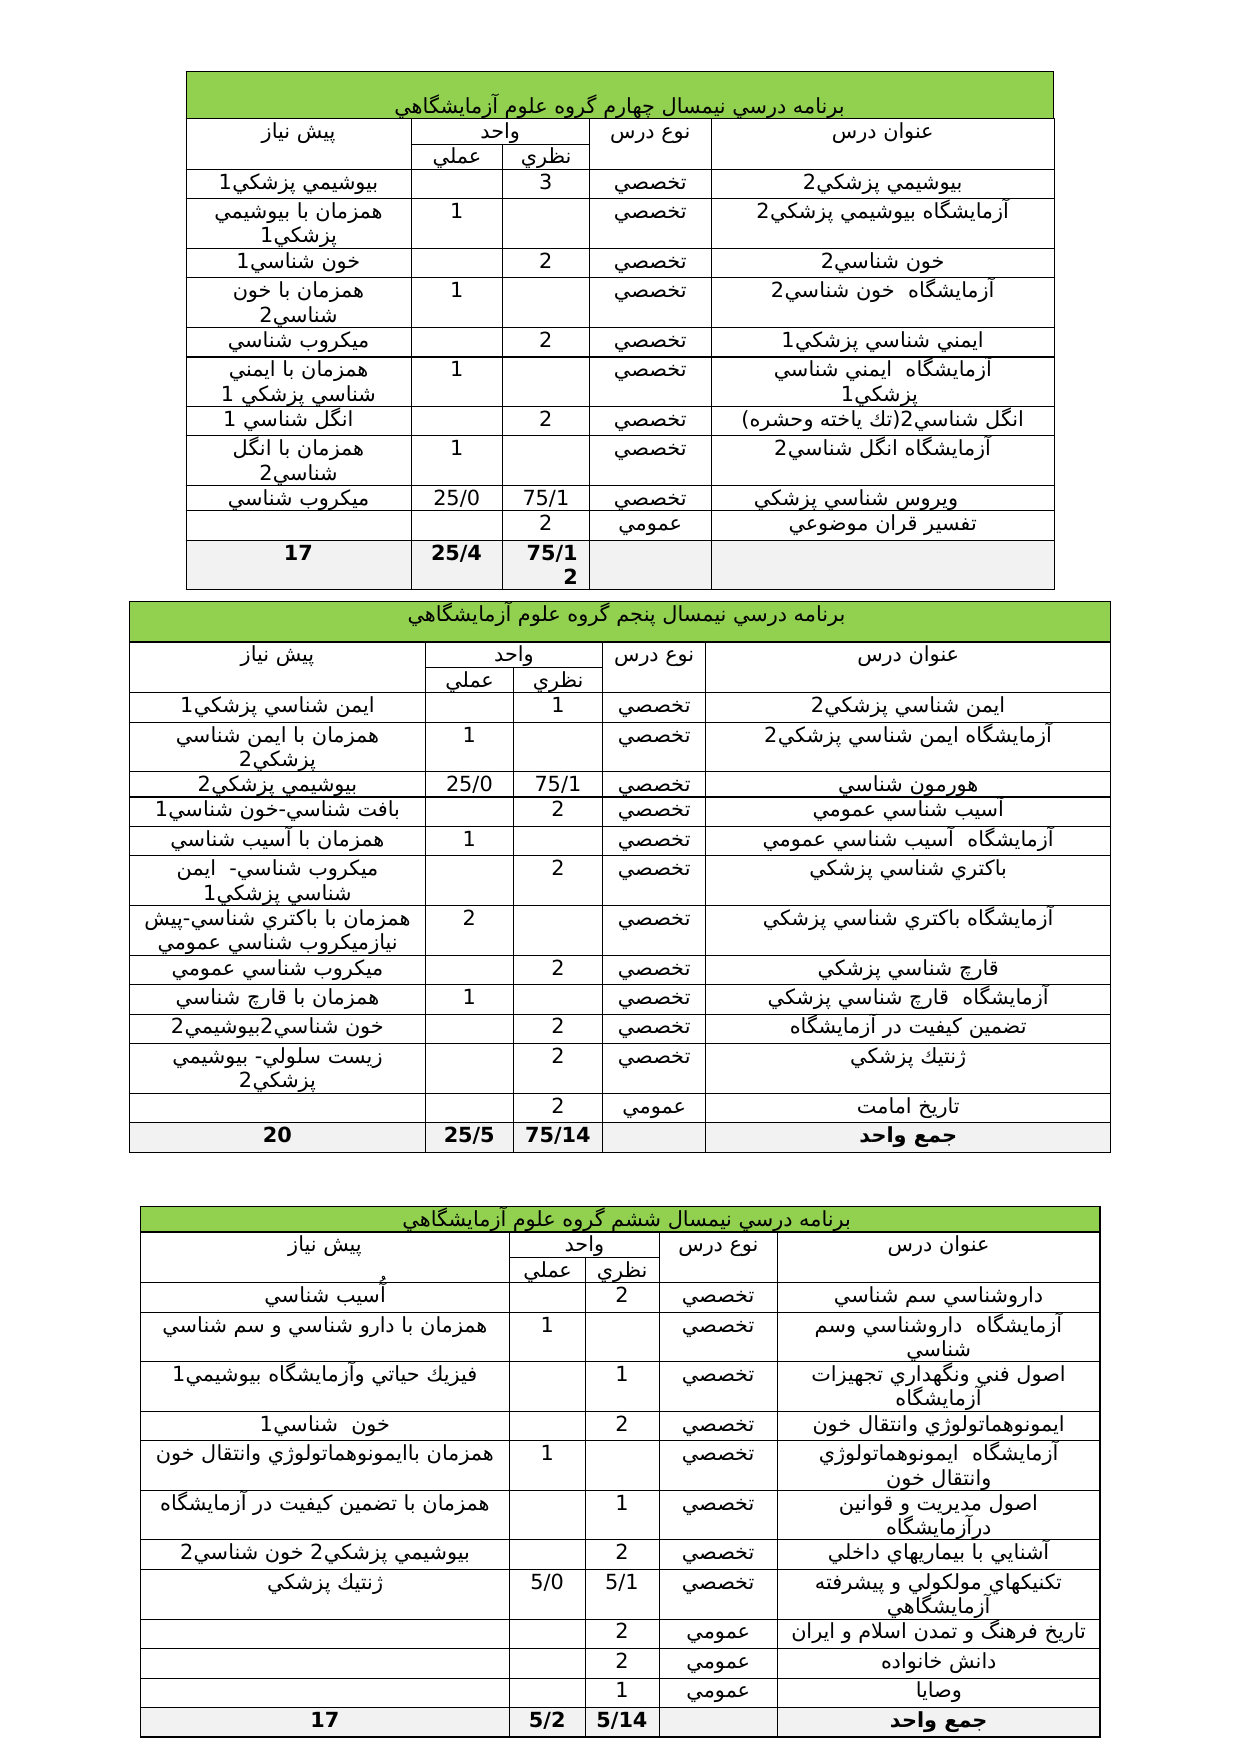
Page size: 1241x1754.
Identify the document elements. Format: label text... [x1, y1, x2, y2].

table_cell [514, 723, 602, 771]
table_cell تفسير قران موضوعي [712, 511, 1054, 540]
table_cell [514, 906, 602, 954]
table_cell 2 [503, 328, 589, 356]
table_cell عمومي [660, 1649, 777, 1677]
table_cell انگل شناسي2(تك ياخته وحشره) [712, 407, 1054, 435]
table_cell [510, 1362, 585, 1411]
table_cell [660, 1708, 777, 1736]
table_cell [712, 541, 1054, 589]
table_cell [510, 1412, 585, 1440]
table_cell [426, 693, 513, 722]
table_cell [412, 511, 502, 540]
table_cell 25/0 [426, 772, 513, 796]
table_cell [412, 407, 502, 435]
table_cell تضمين كيفيت در آزمايشگاه [706, 1015, 1110, 1043]
table_cell بيوشيمي پزشكي2 خون شناسي2 [141, 1540, 509, 1569]
table_cell 75/1 [503, 486, 589, 510]
table_cell 2 [586, 1540, 659, 1569]
table_cell باكتري شناسي پزشكي [706, 856, 1110, 905]
table_cell [514, 985, 602, 1013]
table_cell [586, 1441, 659, 1490]
table_cell پيش نياز [187, 119, 411, 169]
table_cell عملي [412, 145, 502, 169]
table_cell 1 [412, 358, 502, 406]
table_cell پيش نياز [130, 643, 425, 692]
table_cell عمومي [660, 1620, 777, 1648]
table_cell 1 [426, 827, 513, 855]
table_cell 2 [514, 1044, 602, 1093]
table_cell 25/0 [412, 486, 502, 510]
table_cell [590, 541, 711, 589]
table_cell همزمان با بيوشيمي پزشكي1 [187, 199, 411, 248]
table_cell انگل شناسي 1 [187, 407, 411, 435]
table_cell 5/2 [510, 1708, 585, 1736]
table_cell بافت شناسي-خون شناسي1 [130, 798, 425, 826]
table_cell [510, 1620, 585, 1648]
table_cell واحد [412, 119, 589, 143]
table_cell 1 [586, 1491, 659, 1539]
table_cell 17 [187, 541, 411, 589]
table_cell تاريخ فرهنگ و تمدن اسلام و ايران [778, 1620, 1099, 1648]
table_cell 2 [514, 1015, 602, 1043]
table_cell داروشناسي سم شناسي [778, 1283, 1099, 1312]
table_cell [503, 358, 589, 406]
table_cell تخصصي [603, 856, 705, 905]
table_cell [130, 1094, 425, 1122]
table_cell تخصصي [660, 1283, 777, 1312]
table_cell 25/4 [412, 541, 502, 589]
table_cell 2 [503, 249, 589, 277]
table_cell آزمايشگاه داروشناسي وسم شناسي [778, 1313, 1099, 1361]
table_cell [503, 436, 589, 485]
table_cell [503, 278, 589, 327]
table_cell [426, 856, 513, 905]
table_cell [426, 1044, 513, 1093]
table_cell تخصصي [603, 1015, 705, 1043]
table_cell تخصصي [590, 199, 711, 248]
table_cell آشنايي با بيماريهاي داخلي [778, 1540, 1099, 1569]
table_cell ايمن شناسي پزشكي2 [706, 693, 1110, 722]
table_cell نظري [586, 1258, 659, 1282]
table_cell بيوشيمي پزشكي2 [130, 772, 425, 796]
table_cell تخصصي [603, 772, 705, 796]
table_cell 1 [412, 199, 502, 248]
table_cell 1 [586, 1679, 659, 1707]
table_cell [514, 827, 602, 855]
table_cell ژنتيك پزشكي [706, 1044, 1110, 1093]
table_cell عنوان درس [712, 119, 1054, 169]
table_cell آزمايشگاه بيوشيمي پزشكي2 [712, 199, 1054, 248]
table_cell تخصصي [590, 486, 711, 510]
table_cell 5/0 [510, 1570, 585, 1618]
table_cell فيزيك حياتي وآزمايشگاه بيوشيمي1 [141, 1362, 509, 1411]
table_cell نوع درس [660, 1233, 777, 1282]
table_cell تخصصي [603, 985, 705, 1013]
table_cell تخصصي [660, 1540, 777, 1569]
table_cell تخصصي [660, 1570, 777, 1618]
table_cell 75/14 [514, 1123, 602, 1152]
table_cell [141, 1649, 509, 1677]
table_cell [510, 1283, 585, 1312]
table_cell تخصصي [590, 328, 711, 356]
table_cell 5/14 [586, 1708, 659, 1736]
table_cell تخصصي [660, 1441, 777, 1490]
table_cell 1 [412, 278, 502, 327]
table_cell بيوشيمي پزشكي1 [187, 170, 411, 198]
table_header برنامه درسي نيمسال ششم گروه علوم آزمايشگاهي [141, 1207, 1099, 1231]
table_cell تاريخ امامت [706, 1094, 1110, 1122]
table_cell تخصصي [590, 407, 711, 435]
table_cell 1 [510, 1441, 585, 1490]
table_cell عملي [426, 668, 513, 692]
table_cell همزمان با ايمني شناسي پزشكي 1 [187, 358, 411, 406]
table_cell 1 [426, 985, 513, 1013]
table_cell 2 [514, 956, 602, 984]
table_cell ميكروب شناسي [187, 328, 411, 356]
table_cell عنوان درس [706, 643, 1110, 692]
table_cell تخصصي [660, 1491, 777, 1539]
table_cell تخصصي [590, 170, 711, 198]
table_cell آزمايشگاه آسيب شناسي عمومي [706, 827, 1110, 855]
table_cell دانش خانواده [778, 1649, 1099, 1677]
table_cell [141, 1620, 509, 1648]
table_cell آزمايشگاه قارچ شناسي پزشكي [706, 985, 1110, 1013]
table_cell 2 [503, 407, 589, 435]
table_cell [603, 1123, 705, 1152]
table_cell وصايا [778, 1679, 1099, 1707]
table_cell 75/1 [514, 772, 602, 796]
table_cell واحد [426, 643, 602, 667]
table_cell آزمايشگاه ايمن شناسي پزشكي2 [706, 723, 1110, 771]
table_cell اصول فني ونگهداري تجهيزات آزمايشگاه [778, 1362, 1099, 1411]
table_cell جمع واحد [778, 1708, 1099, 1736]
table_cell همزمان با خون شناسي2 [187, 278, 411, 327]
table_cell تخصصي [603, 723, 705, 771]
table_cell [426, 798, 513, 826]
table_cell هورمون شناسي [706, 772, 1110, 796]
table_cell خون شناسي1 [187, 249, 411, 277]
table_cell 5/1 [586, 1570, 659, 1618]
table_cell 2 [586, 1620, 659, 1648]
table_cell [141, 1679, 509, 1707]
table_cell خون شناسي1 [141, 1412, 509, 1440]
table_cell [426, 956, 513, 984]
table_cell پيش نياز [141, 1233, 509, 1282]
table_cell ژنتيك پزشكي [141, 1570, 509, 1618]
table_cell 1 [586, 1362, 659, 1411]
table_cell 2 [586, 1283, 659, 1312]
table_cell 1 [426, 723, 513, 771]
table_cell همزمان با ايمن شناسي پزشكي2 [130, 723, 425, 771]
table_cell آزمايشگاه خون شناسي2 [712, 278, 1054, 327]
table_cell 17 [141, 1708, 509, 1736]
table_cell تخصصي [590, 436, 711, 485]
table_cell همزمان با تضمين كيفيت در آزمايشگاه [141, 1491, 509, 1539]
table_cell همزمان با دارو شناسي و سم شناسي [141, 1313, 509, 1361]
table_cell [412, 328, 502, 356]
table_cell تخصصي [590, 358, 711, 406]
table_cell ميكروب شناسي [187, 486, 411, 510]
table_cell 2 [503, 511, 589, 540]
table_cell بيوشيمي پزشكي2 [712, 170, 1054, 198]
table_cell همزمان باايمونوهماتولوژي وانتقال خون [141, 1441, 509, 1490]
table_cell نظري [503, 145, 589, 169]
table_cell [412, 249, 502, 277]
table_header برنامه درسي نيمسال پنجم گروه علوم آزمايشگاهي [130, 602, 1110, 641]
table_cell 2 [514, 856, 602, 905]
table_cell ميكروب شناسي عمومي [130, 956, 425, 984]
table_cell [426, 1094, 513, 1122]
table_cell همزمان با باكتري شناسي-پيش نيازميكروب شناسي عمومي [130, 906, 425, 954]
table_cell تخصصي [590, 278, 711, 327]
table_cell تكنيكهاي مولكولي و پيشرفته آزمايشگاهي [778, 1570, 1099, 1618]
table_cell ويروس شناسي پزشكي [712, 486, 1054, 510]
table_cell عمومي [660, 1679, 777, 1707]
table_cell نظري [514, 668, 602, 692]
table_cell [426, 1015, 513, 1043]
table_cell [510, 1540, 585, 1569]
table_cell آزمايشگاه باكتري شناسي پزشكي [706, 906, 1110, 954]
table_cell خون شناسي2 [712, 249, 1054, 277]
table_cell قارچ شناسي پزشكي [706, 956, 1110, 984]
table_cell آُسيب شناسي [141, 1283, 509, 1312]
table_cell ايمونوهماتولوژي وانتقال خون [778, 1412, 1099, 1440]
table_cell اصول مديريت و قوانين درآزمايشگاه [778, 1491, 1099, 1539]
table_cell 2 [586, 1412, 659, 1440]
table_cell 2 [426, 906, 513, 954]
table_cell 25/5 [426, 1123, 513, 1152]
table_header برنامه درسي نيمسال چهارم گروه علوم آزمايشگاهي [187, 72, 1053, 118]
table_cell تخصصي [660, 1412, 777, 1440]
table_cell آزمايشگاه ايمونوهماتولوژي وانتقال خون [778, 1441, 1099, 1490]
table_cell 2 [586, 1649, 659, 1677]
table_cell 1 [510, 1313, 585, 1361]
table_cell آسيب شناسي عمومي [706, 798, 1110, 826]
table_cell 75/12 [503, 541, 589, 589]
table_cell زيست سلولي- بيوشيمي پزشكي2 [130, 1044, 425, 1093]
table_cell 2 [514, 1094, 602, 1122]
table_cell [510, 1649, 585, 1677]
table_cell تخصصي [603, 956, 705, 984]
table_cell همزمان با انگل شناسي2 [187, 436, 411, 485]
table_cell آزمايشگاه ايمني شناسي پزشكي1 [712, 358, 1054, 406]
table_cell تخصصي [660, 1362, 777, 1411]
table_cell 1 [412, 436, 502, 485]
table_cell تخصصي [660, 1313, 777, 1361]
table_cell تخصصي [603, 827, 705, 855]
table_cell عمومي [590, 511, 711, 540]
table_cell ايمن شناسي پزشكي1 [130, 693, 425, 722]
table_cell 1 [514, 693, 602, 722]
table_cell نوع درس [590, 119, 711, 169]
table_cell [412, 170, 502, 198]
table_cell جمع واحد [706, 1123, 1110, 1152]
table_cell [586, 1313, 659, 1361]
table_cell 2 [514, 798, 602, 826]
table_cell ايمني شناسي پزشكي1 [712, 328, 1054, 356]
table_cell خون شناسي2بيوشيمي2 [130, 1015, 425, 1043]
table_cell آزمايشگاه انگل شناسي2 [712, 436, 1054, 485]
table_cell عنوان درس [778, 1233, 1099, 1282]
table_cell عمومي [603, 1094, 705, 1122]
table_cell [503, 199, 589, 248]
table_cell همزمان با قارچ شناسي [130, 985, 425, 1013]
table_cell نوع درس [603, 643, 705, 692]
table_cell [187, 511, 411, 540]
table_cell تخصصي [590, 249, 711, 277]
table_cell تخصصي [603, 1044, 705, 1093]
table_cell [510, 1491, 585, 1539]
table_cell 20 [130, 1123, 425, 1152]
table_cell همزمان با آسيب شناسي [130, 827, 425, 855]
table_cell تخصصي [603, 693, 705, 722]
table_cell تخصصي [603, 906, 705, 954]
table_cell عملي [510, 1258, 585, 1282]
table_cell تخصصي [603, 798, 705, 826]
table_cell ميكروب شناسي- ايمن شناسي پزشكي1 [130, 856, 425, 905]
table_cell [510, 1679, 585, 1707]
table_cell 3 [503, 170, 589, 198]
table_cell واحد [510, 1233, 659, 1257]
